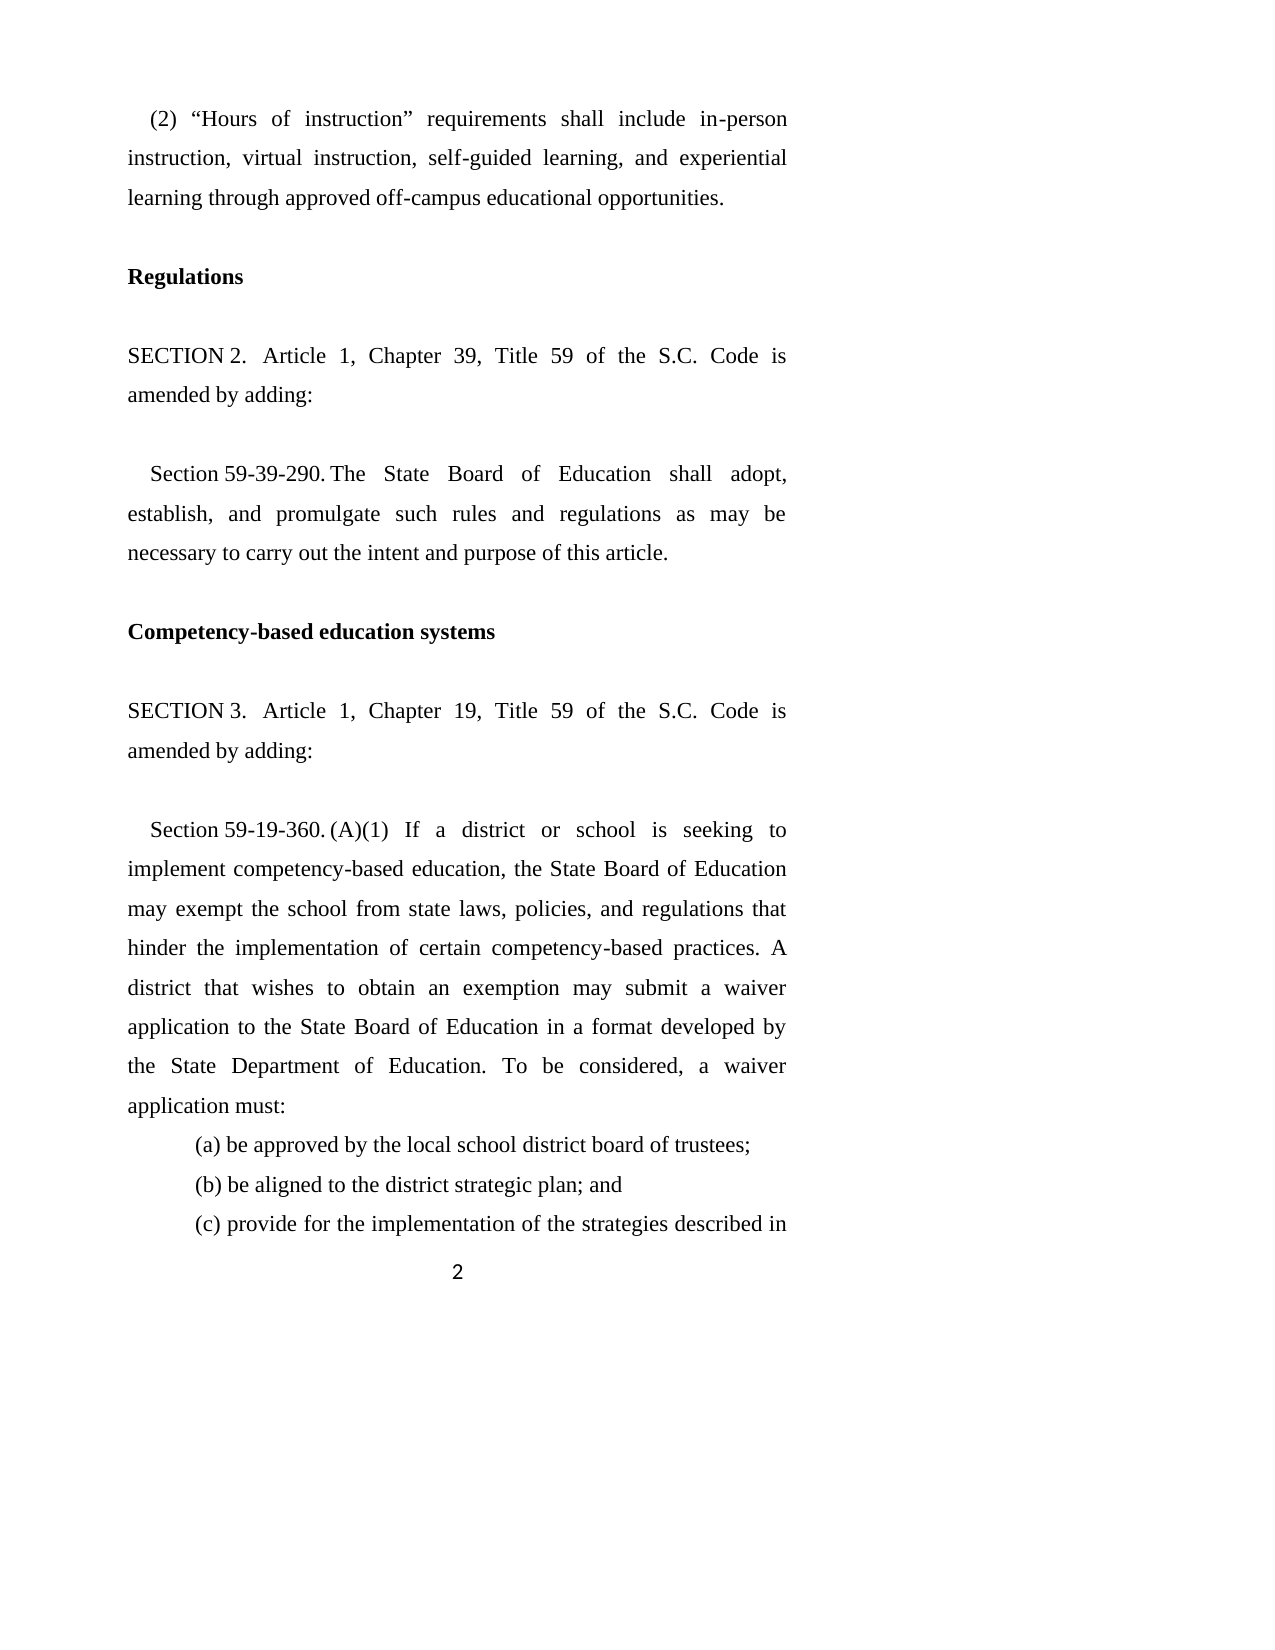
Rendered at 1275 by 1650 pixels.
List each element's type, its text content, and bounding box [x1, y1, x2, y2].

text (a) be approved by the local school district board of trustees; [127, 1131, 787, 1158]
text SECTION 3. Article 1, Chapter 19, Title 59 of the S.C. Code is amended by adding: [127, 697, 787, 763]
text Section 59‑39‑290. The State Board of Education shall adopt, establish, and promulgate such rules and regulations as may be necessary to carry out the intent and purpose of this article. [127, 460, 787, 566]
text SECTION 2. Article 1, Chapter 39, Title 59 of the S.C. Code is amended by adding: [127, 342, 787, 408]
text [127, 1210, 787, 1237]
text Regulations [127, 263, 787, 289]
text Competency‑based education systems [127, 618, 787, 644]
text (b) be aligned to the district strategic plan; and [127, 1171, 787, 1197]
text Section 59‑19‑360. (A)(1) If a district or school is seeking to implement competency-based education, the State Board of Education may exempt the school from state laws, policies, and regulations that hinder the implementation of certain competency-based practices. A district that wishes to obtain an exemption may submit a waiver application to the State Board of Education in a format developed by the State Department of Education. To be considered, a waiver application must: [127, 816, 787, 1118]
text (2) “Hours of instruction” requirements shall include in-person instruction, virtual instruction, self‑guided learning, and experiential learning through approved off-campus educational opportunities. [127, 105, 787, 210]
